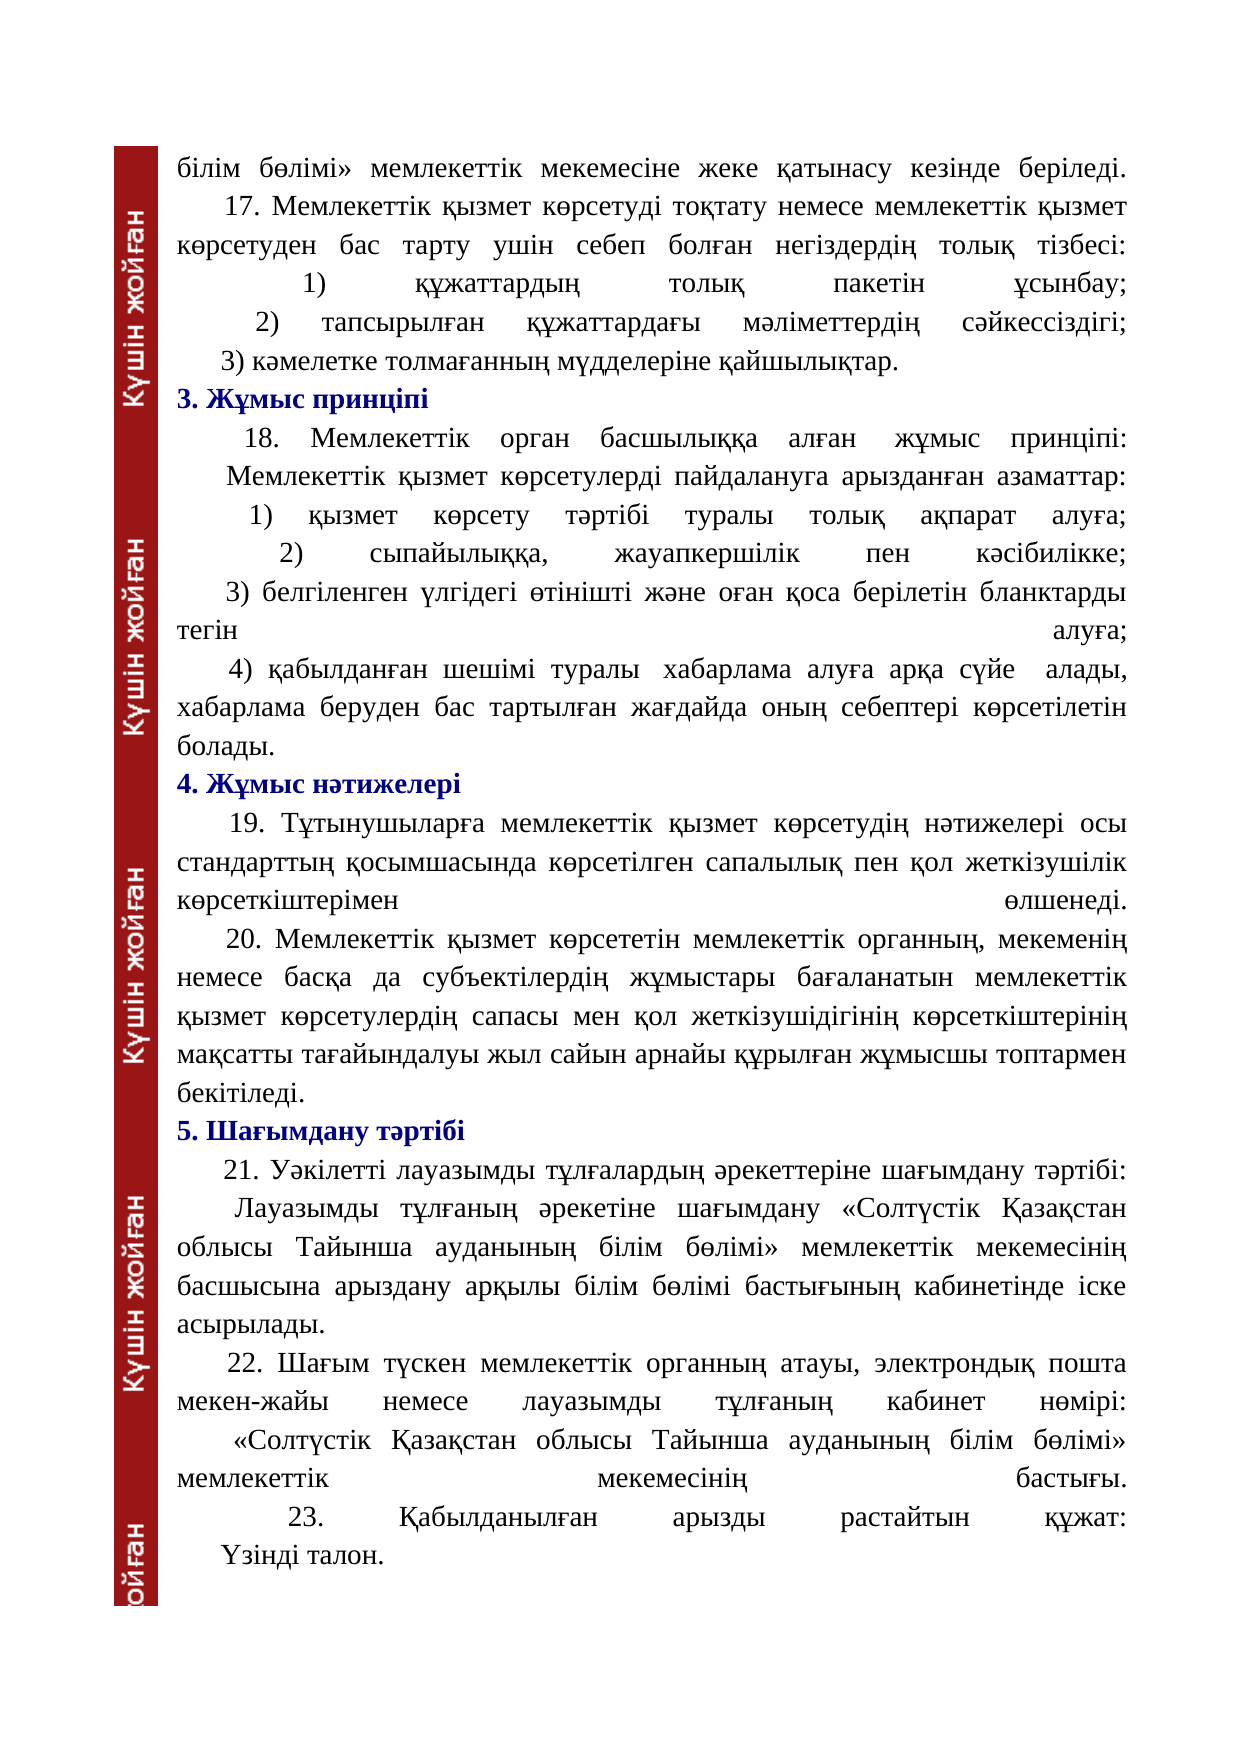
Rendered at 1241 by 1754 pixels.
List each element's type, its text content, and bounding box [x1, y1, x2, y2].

text 18. Мемлекеттік орган басшылыққа алған жұмыс принціпі: Мемлекеттік қызмет көрсетулерді пайдалануга арызданған азаматтар: 1) қызмет көрсету тәртібі туралы толық ақпарат алуға; 2) сыпайылыққа, жауапкершілік пен кәсібилікке; 3) белгіленген үлгідегі өтінішті және оған қоса берілетін бланктарды тегін алуға; 4) қабылданған шешімі туралы хабарлама алуға арқа сүйе алады, хабарлама беруден бас тартылған жағдайда оның себептері көрсетілетін болады. [112, 420, 1128, 762]
picture [114, 146, 158, 150]
picture [114, 1147, 158, 1152]
picture [114, 1108, 158, 1113]
text 5. Шағымдану тәртібі [112, 1113, 1128, 1147]
text 4. Жұмыс нәтижелері [112, 767, 1128, 800]
text 19. Тұтынушыларға мемлекеттік қызмет көрсетудің нәтижелері осы стандарттың қосымшасында көрсетілген сапалылық пен қол жеткізушілік көрсеткіштерімен өлшенеді. 20. Мемлекеттік қызмет көрсететін мемлекеттік органның, мекеменің немесе басқа да субъектілердің жұмыстары бағаланатын мемлекеттік қызмет көрсетулердің сапасы мен қол жеткізушідігінің көрсеткіштерінің мақсатты тағайындалуы жыл сайын арнайы құрылған жұмысшы топтармен бекітіледі. [112, 805, 1128, 1108]
picture [114, 762, 158, 767]
picture [114, 415, 158, 420]
text 21. Уәкілетті лауазымды тұлғалардың әрекеттеріне шағымдану тәртібі: Лауазымды тұлғаның әрекетіне шағымдану «Солтүстік Қазақстан облысы Тайынша ауданының білім бөлімі» мемлекеттік мекемесінің басшысына арыздану арқылы білім бөлімі бастығының кабинетінде іске асырылады. 22. Шағым түскен мемлекеттік органның атауы, электрондық пошта мекен-жайы немесе лауазымды тұлғаның кабинет нөмірі: «Солтүстік Қазақстан облысы Тайынша ауданының білім бөлімі» мемлекеттік мекемесінің бастығы. 23. Қабылданылған арызды растайтын құжат: Үзінді талон. [112, 1152, 1128, 1571]
picture [114, 800, 158, 805]
picture [114, 1571, 158, 1606]
text 3. Жұмыс принціпі [112, 381, 1128, 415]
picture [114, 376, 158, 381]
